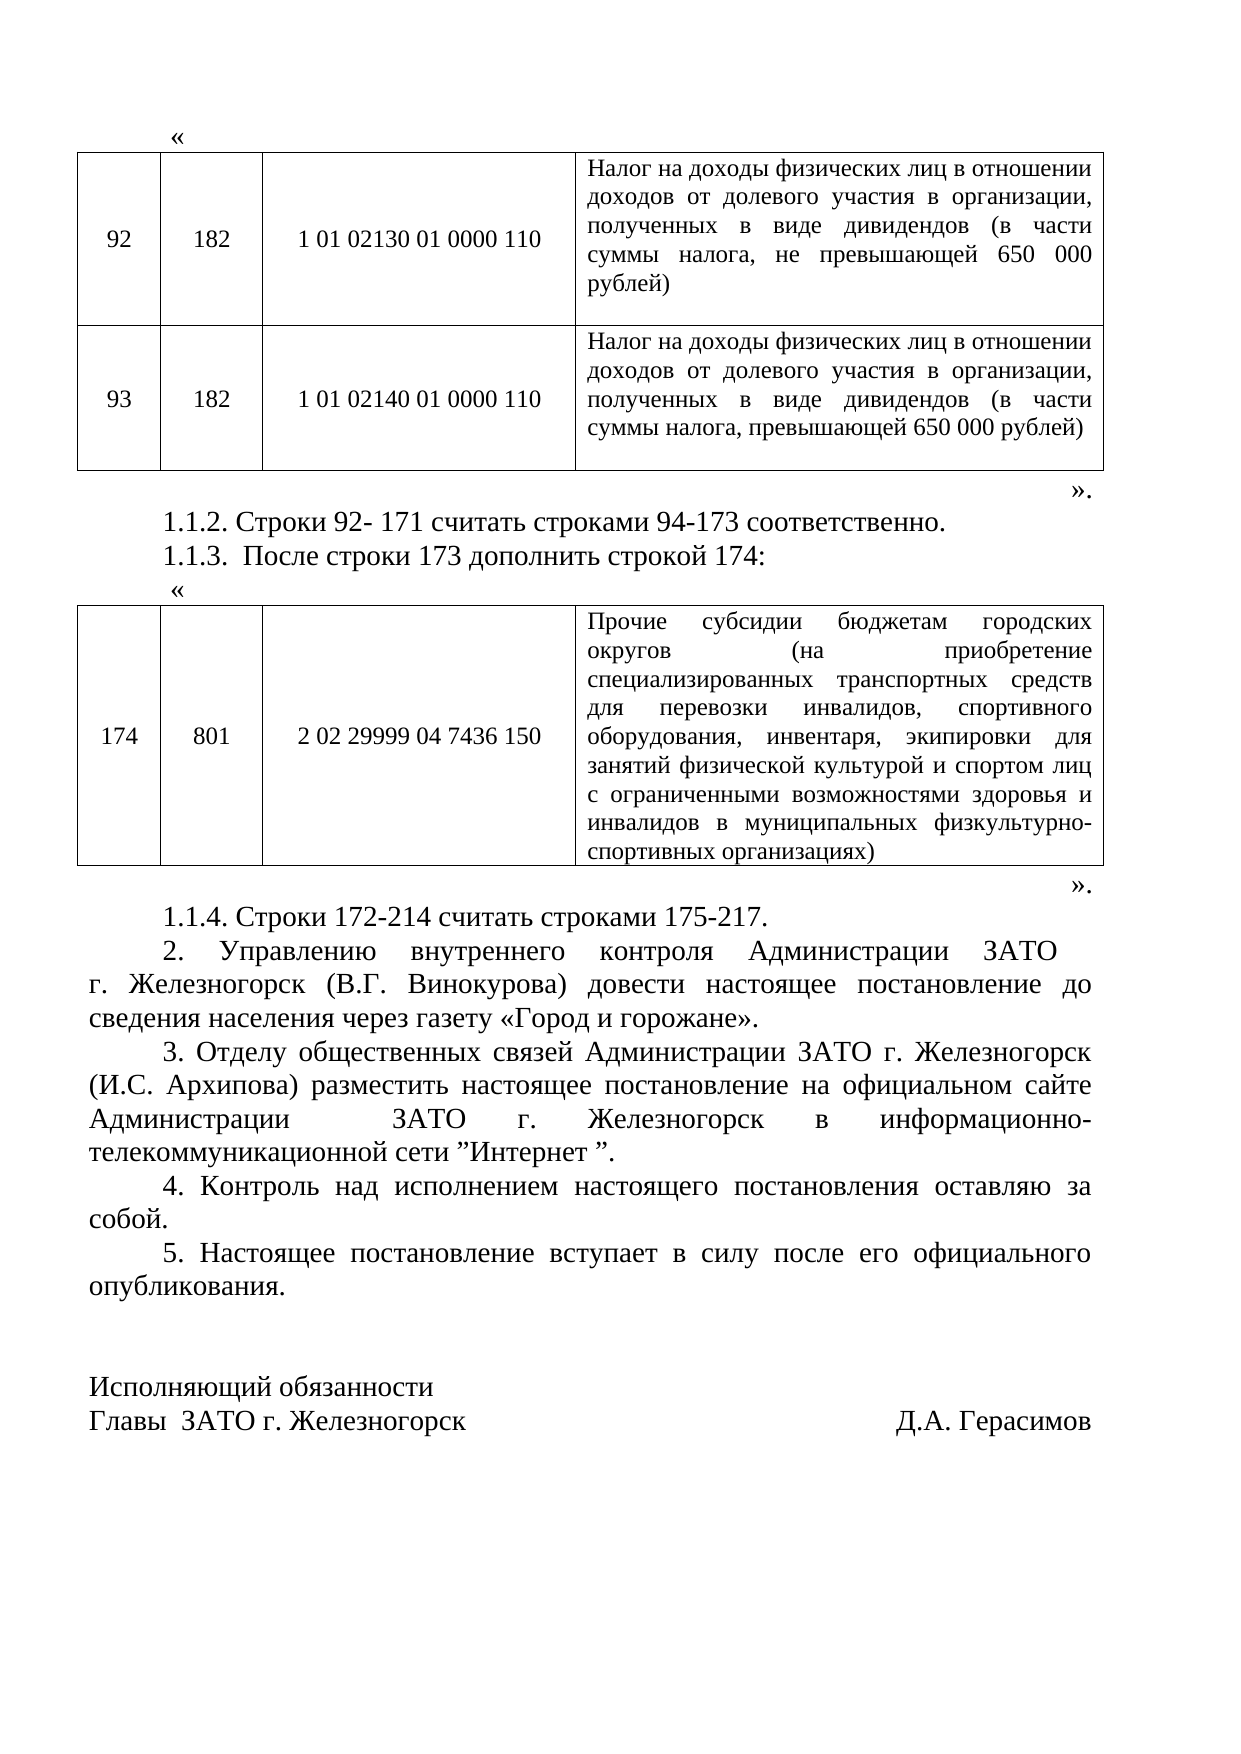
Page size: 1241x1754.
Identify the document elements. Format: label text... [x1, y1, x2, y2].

table_cell 1 01 02140 01 0000 110 [263, 326, 575, 470]
text 5. Настоящее постановление вступает в силу после его официального опубликования. [89, 1235, 1092, 1302]
table_cell 182 [161, 326, 262, 470]
text 1.1.2. Строки 92- 171 считать строками 94-173 соответственно. [89, 504, 1092, 538]
text 4. Контроль над исполнением настоящего постановления оставляю за собой. [89, 1168, 1092, 1235]
table_header Прочие субсидии бюджетам городских округов (на приобретение специализированных транспортных средств для перевозки инвалидов, спортивного оборудования, инвентаря, экипировки для занятий физической культурой и спортом лиц с ограниченными возможностями здоровья и инвалидов в муниципальных физкультурно-спортивных организациях) [576, 606, 1103, 865]
text 1.1.4. Строки 172-214 считать строками 175-217. [89, 899, 1092, 933]
table_header 1 01 02130 01 0000 110 [263, 153, 575, 325]
table_cell 93 [78, 326, 160, 470]
text ». [89, 471, 1092, 504]
table_header 182 [161, 153, 262, 325]
text 2. Управлению внутреннего контроля Администрации ЗАТО г. Железногорск (В.Г. Винокурова) довести настоящее постановление до сведения населения через газету «Город и горожане». [89, 933, 1092, 1034]
text Исполняющий обязанности [89, 1369, 1092, 1403]
table_header Налог на доходы физических лиц в отношении доходов от долевого участия в организации, полученных в виде дивидендов (в части суммы налога, не превышающей 650 000 рублей) [576, 153, 1103, 325]
text ». [89, 866, 1092, 899]
text 1.1.3. После строки 173 дополнить строкой 174: [89, 538, 1092, 572]
table_header 92 [78, 153, 160, 325]
text « [89, 572, 1092, 605]
table_cell Налог на доходы физических лиц в отношении доходов от долевого участия в организации, полученных в виде дивидендов (в части суммы налога, превышающей 650 000 рублей) [576, 326, 1103, 470]
table_header 174 [78, 606, 160, 865]
text Главы ЗАТО г. Железногорск Д.А. Герасимов [89, 1403, 1092, 1436]
text 3. Отделу общественных связей Администрации ЗАТО г. Железногорск (И.С. Архипова) разместить настоящее постановление на официальном сайте Администрации ЗАТО г. Железногорск в информационно- телекоммуникационной сети ”Интернет ”. [89, 1034, 1092, 1168]
table_header 801 [161, 606, 262, 865]
table_header 2 02 29999 04 7436 150 [263, 606, 575, 865]
text « [89, 118, 1092, 152]
